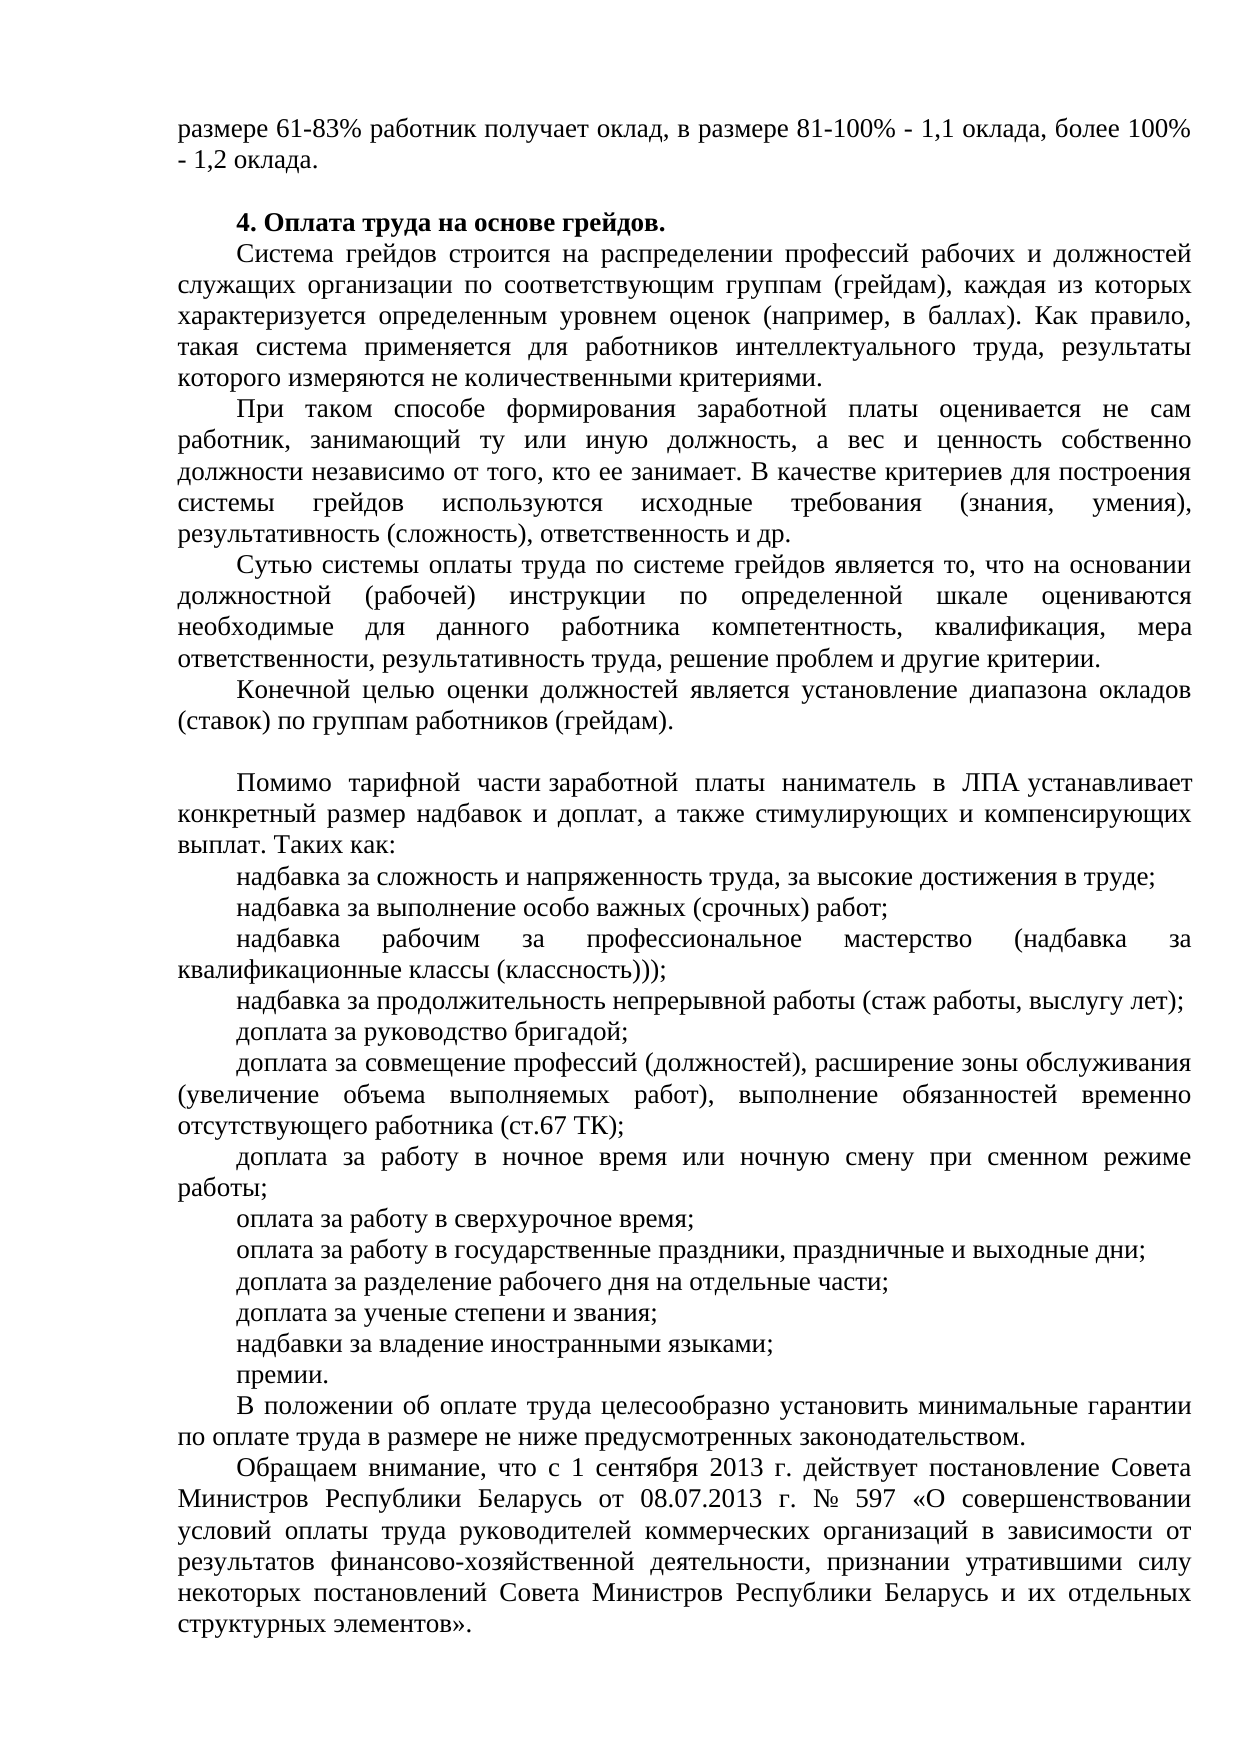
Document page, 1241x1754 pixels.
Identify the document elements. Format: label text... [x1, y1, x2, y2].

text надбавки за владение иностранными языками; [177, 1327, 1193, 1358]
text доплата за разделение рабочего дня на отдельные части; [177, 1264, 1193, 1296]
text оплата за работу в государственные праздники, праздничные и выходные дни; [177, 1233, 1193, 1264]
text При таком способе формирования заработной платы оценивается не сам работник, занимающий ту или иную должность, а вес и ценность собственно должности независимо от того, кто ее занимает. В качестве критериев для построения системы грейдов используются исходные требования (знания, умения), результативность (сложность), ответственность и др. [177, 392, 1193, 548]
text доплата за руководство бригадой; [177, 1015, 1193, 1047]
text надбавка за выполнение особо важных (срочных) работ; [177, 891, 1193, 922]
text Сутью системы оплаты труда по системе грейдов является то, что на основании должностной (рабочей) инструкции по определенной шкале оцениваются необходимые для данного работника компетентность, квалификация, мера ответственности, результативность труда, решение проблем и другие критерии. [177, 548, 1193, 673]
text 4. Оплата труда на основе грейдов. [177, 206, 1193, 237]
text оплата за работу в сверхурочное время; [177, 1202, 1193, 1233]
text Помимо тарифной части заработной платы наниматель в ЛПА устанавливает конкретный размер надбавок и доплат, а также стимулирующих и компенсирующих выплат. Таких как: [177, 766, 1193, 860]
text Конечной целью оценки должностей является установление диапазона окладов (ставок) по группам работников (грейдам). [177, 673, 1193, 735]
text доплата за совмещение профессий (должностей), расширение зоны обслуживания (увеличение объема выполняемых работ), выполнение обязанностей временно отсутствующего работника (ст.67 ТК); [177, 1047, 1193, 1140]
text премии. [177, 1358, 1193, 1389]
text В положении об оплате труда целесообразно установить минимальные гарантии по оплате труда в размере не ниже предусмотренных законодательством. [177, 1389, 1193, 1451]
text надбавка за продолжительность непрерывной работы (стаж работы, выслугу лет); [177, 984, 1193, 1015]
text надбавка рабочим за профессиональное мастерство (надбавка за квалификационные классы (классность))); [177, 922, 1193, 984]
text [177, 112, 1193, 174]
text доплата за работу в ночное время или ночную смену при сменном режиме работы; [177, 1140, 1193, 1202]
text надбавка за сложность и напряженность труда, за высокие достижения в труде; [177, 860, 1193, 891]
text Обращаем внимание, что с 1 сентября 2013 г. действует постановление Совета Министров Республики Беларусь от 08.07.2013 г. № 597 «О совершенствовании условий оплаты труда руководителей коммерческих организаций в зависимости от результатов финансово-хозяйственной деятельности, признании утратившими силу некоторых постановлений Совета Министров Республики Беларусь и их отдельных структурных элементов». [177, 1451, 1193, 1638]
text доплата за ученые степени и звания; [177, 1296, 1193, 1327]
text Система грейдов строится на распределении профессий рабочих и должностей служащих организации по соответствующим группам (грейдам), каждая из которых характеризуется определенным уровнем оценок (например, в баллах). Как правило, такая система применяется для работников интеллектуального труда, результаты которого измеряются не количественными критериями. [177, 237, 1193, 392]
